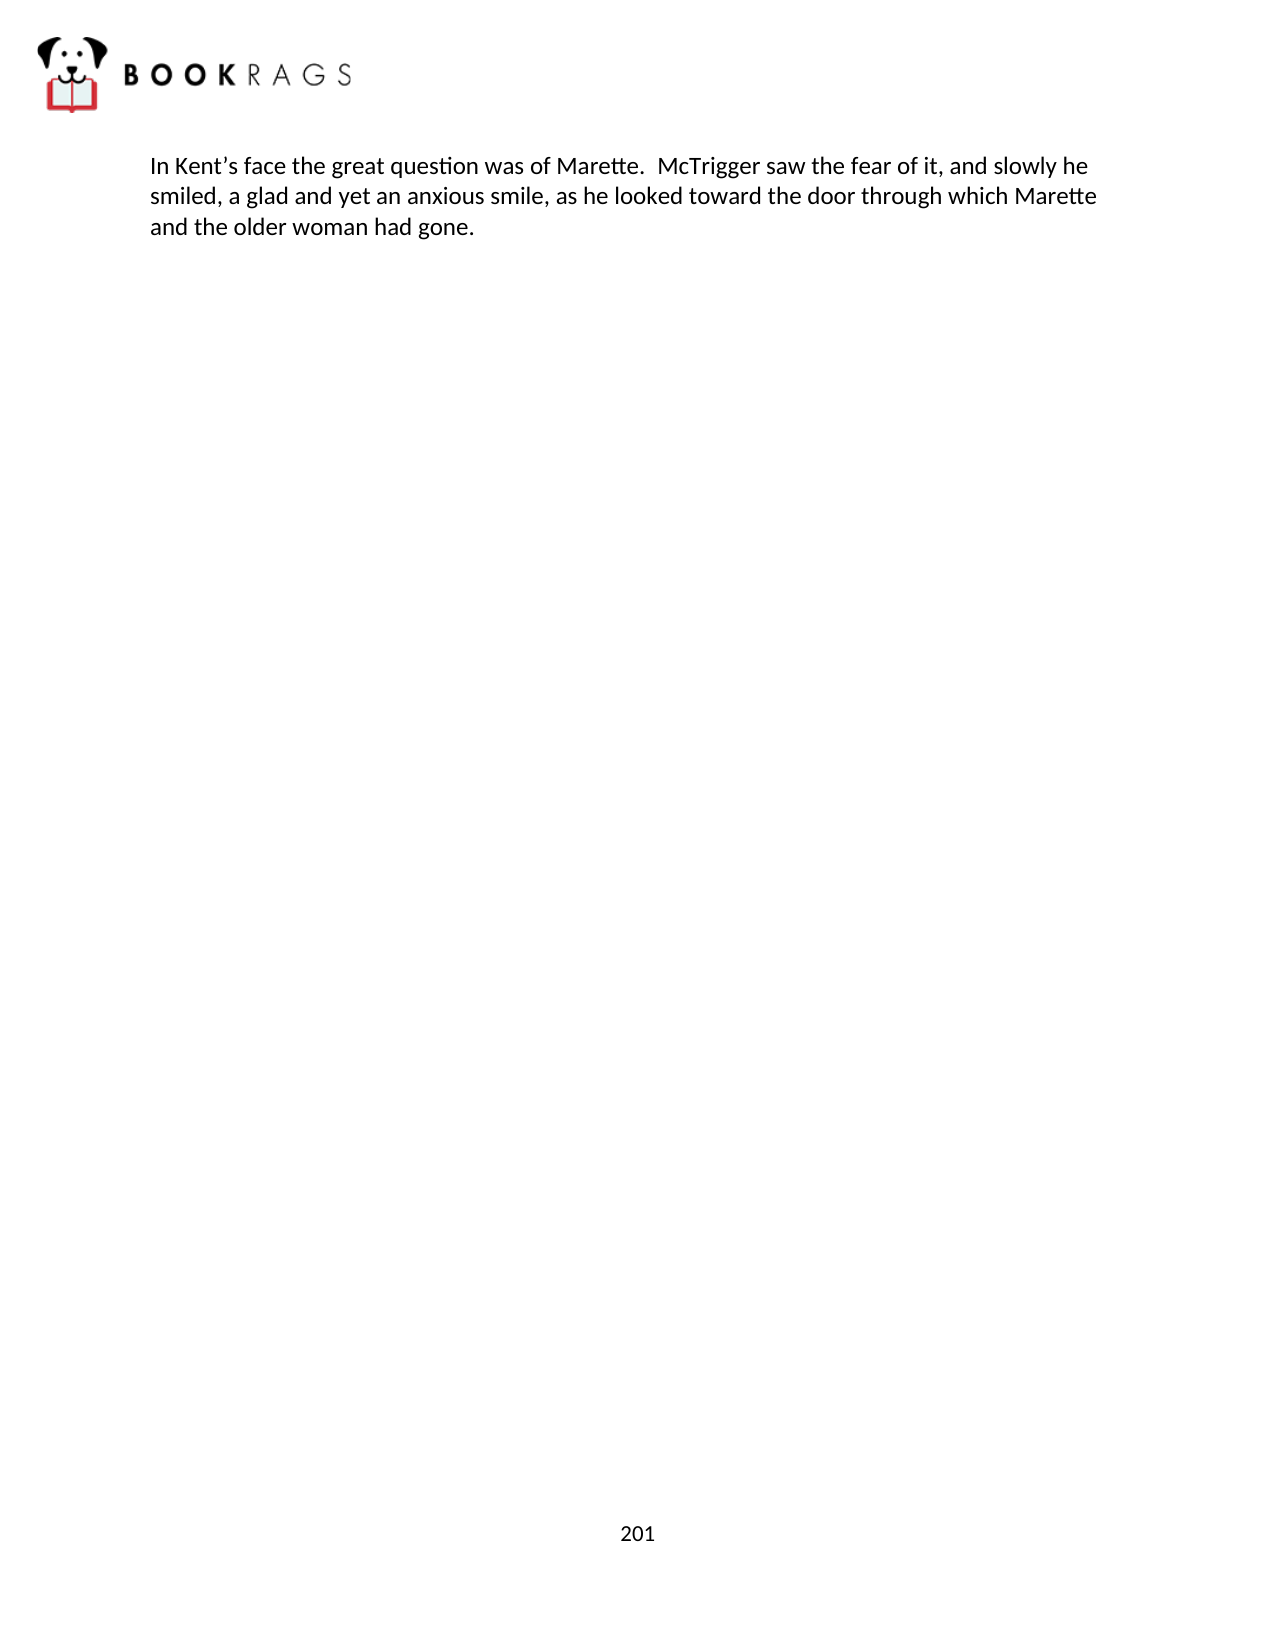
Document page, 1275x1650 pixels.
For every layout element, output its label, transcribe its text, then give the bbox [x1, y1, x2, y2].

picture [37, 37, 351, 113]
text In Kent’s face the great question was of Marette. McTrigger saw the fear of it, and slowly he smiled, a glad and yet an anxious smile, as he looked toward the door through which Marette and the older woman had gone. [150, 150, 1125, 242]
